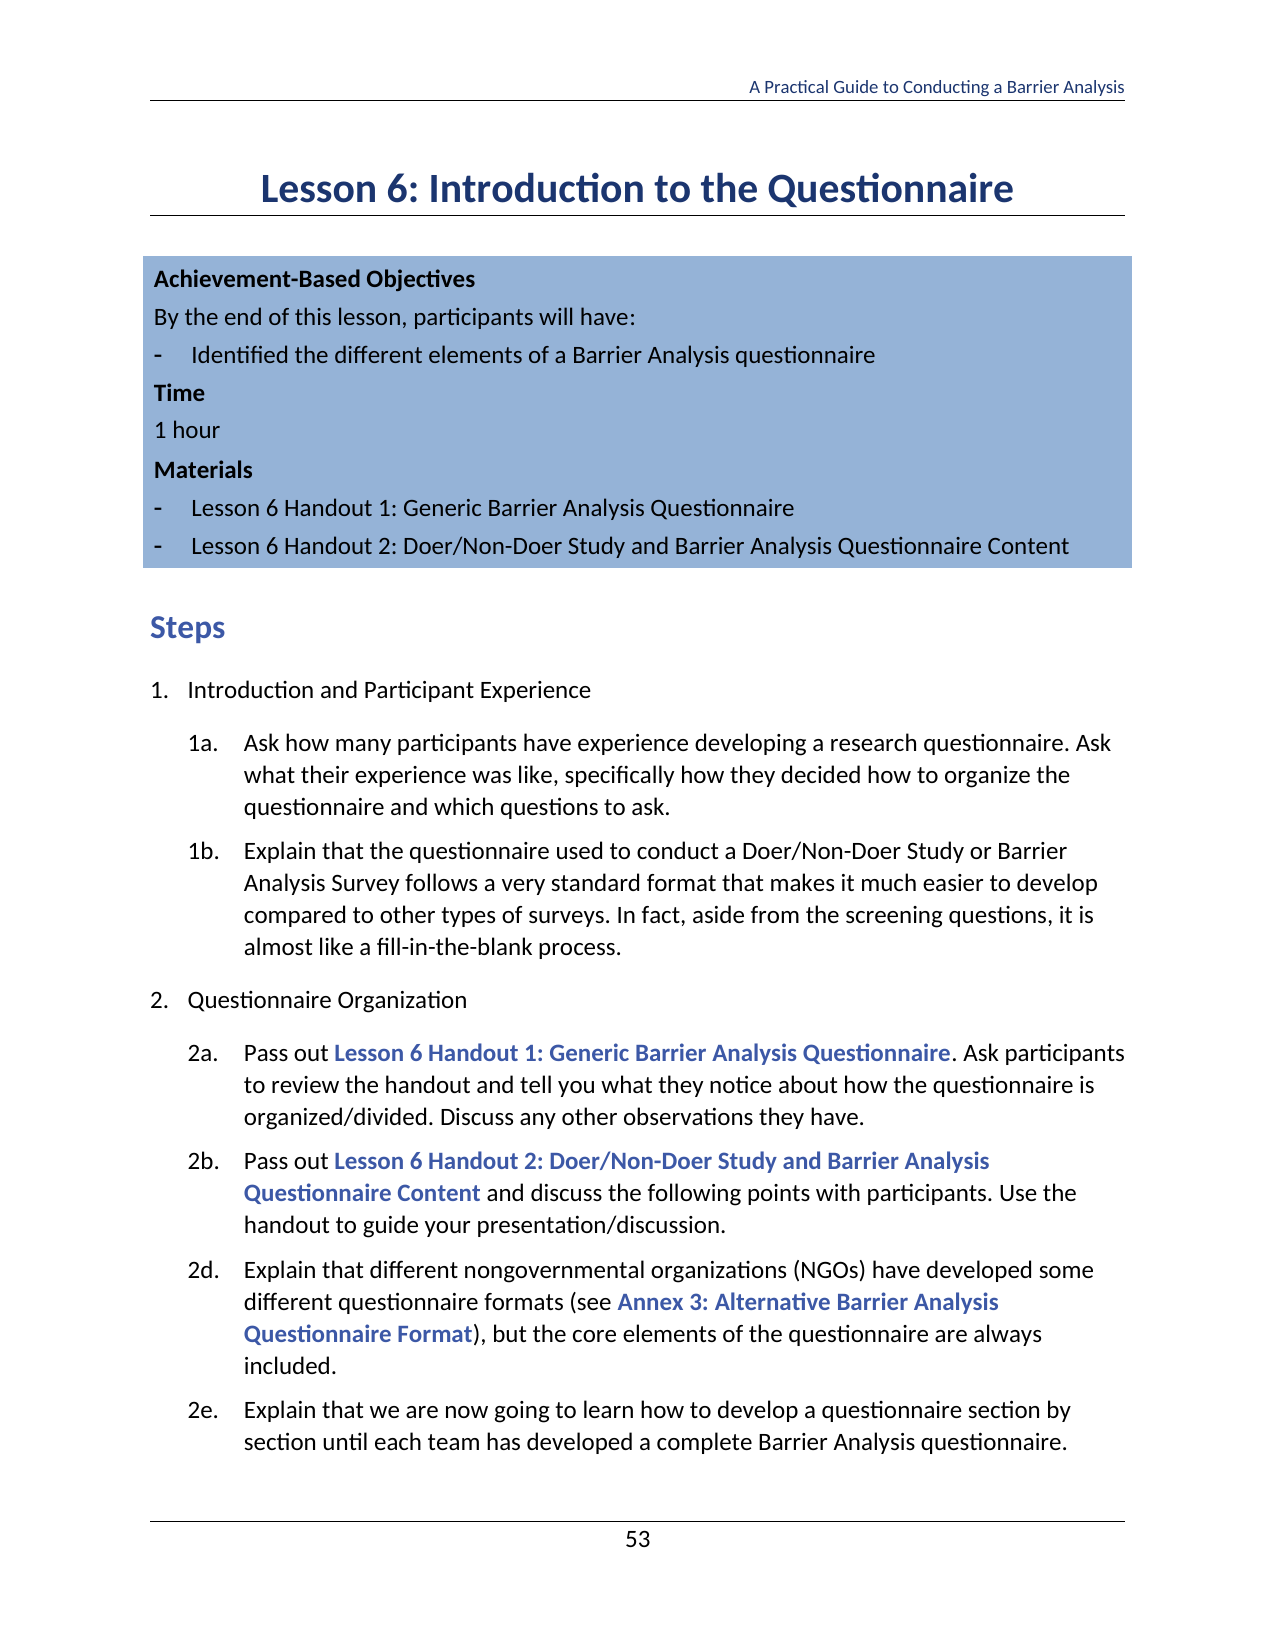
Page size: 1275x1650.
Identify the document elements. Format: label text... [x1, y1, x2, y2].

list 2e. Explain that we are now going to learn how to develop a questionnaire section by section until each team has developed a complete Barrier Analysis questionnaire. [187, 1394, 1125, 1457]
list Introduction and Participant Experience [150, 674, 1125, 705]
subtitle Steps [150, 607, 1125, 647]
text 2b. Pass out Lesson 6 Handout 2: Doer/Non-Doer Study and Barrier Analysis Questionnaire Content and discuss the following points with participants. Use the handout to guide your presentation/discussion. [187, 1146, 1125, 1240]
table_header Achievement-Based Objectives By the end of this lesson, participants will have: Identified the different elements of a Barrier Analysis questionnaire Time 1 hour Materials Lesson 6 Handout 1: Generic Barrier Analysis Questionnaire Lesson 6 Handout 2: Doer/Non-Doer Study and Barrier Analysis Questionnaire Content [143, 256, 1132, 568]
list 1a. Ask how many participants have experience developing a research questionnaire. Ask what their experience was like, specifically how they decided how to organize the questionnaire and which questions to ask. [187, 727, 1125, 822]
list 1b. Explain that the questionnaire used to conduct a Doer/Non-Doer Study or Barrier Analysis Survey follows a very standard format that makes it much easier to develop compared to other types of surveys. In fact, aside from the screening questions, it is almost like a fill-in-the-blank process. [187, 836, 1125, 962]
text 2a. Pass out Lesson 6 Handout 1: Generic Barrier Analysis Questionnaire. Ask participants to review the handout and tell you what they notice about how the questionnaire is organized/divided. Discuss any other observations they have. [187, 1037, 1125, 1132]
list 2d. Explain that different nongovernmental organizations (NGOs) have developed some different questionnaire formats (see Annex 3: Alternative Barrier Analysis Questionnaire Format), but the core elements of the questionnaire are always included. [187, 1254, 1125, 1380]
subtitle Lesson 6: Introduction to the Questionnaire [150, 162, 1125, 215]
list Questionnaire Organization [150, 984, 1125, 1015]
